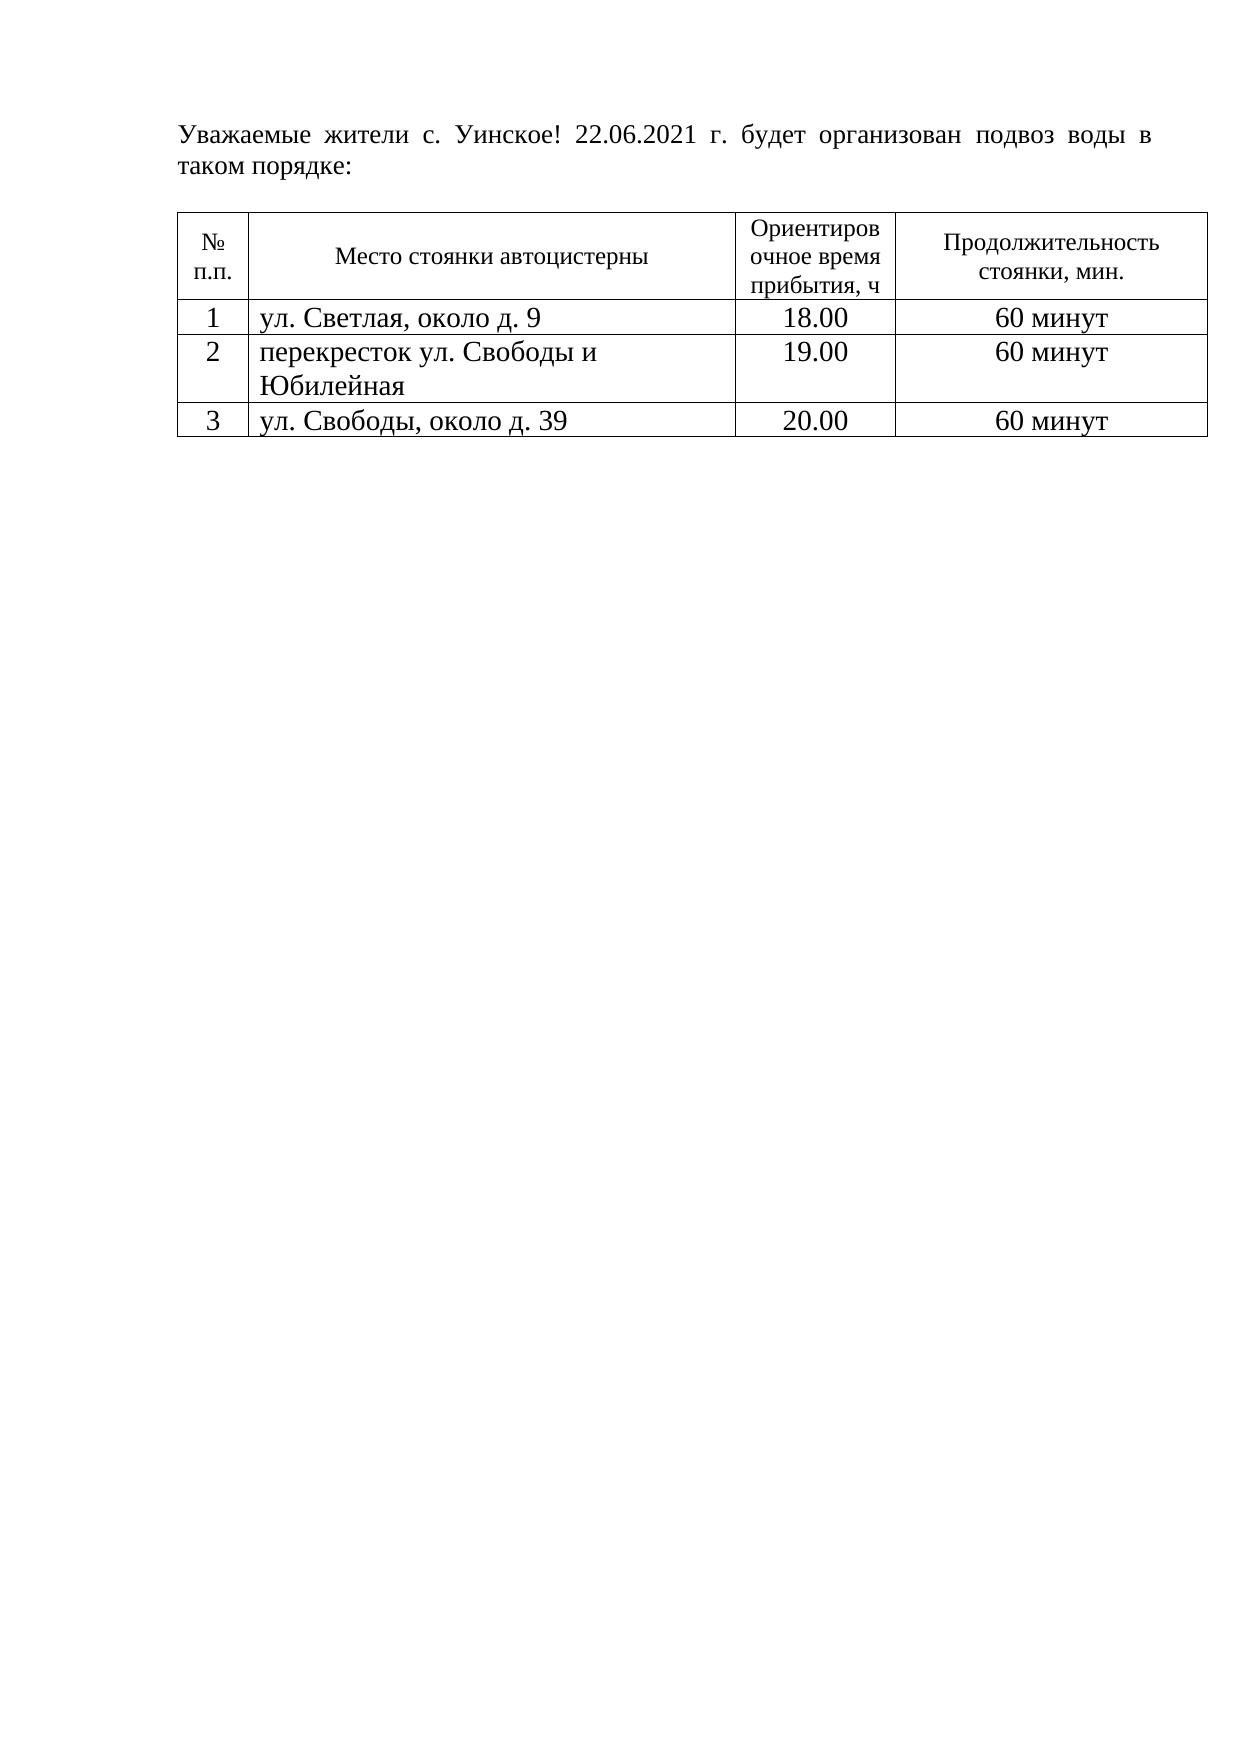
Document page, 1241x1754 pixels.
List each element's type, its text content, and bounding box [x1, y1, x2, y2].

text Уважаемые жители с. Уинское! 22.06.2021 г. будет организован подвоз воды в таком порядке: [177, 118, 1152, 180]
table_header Место стоянки автоцистерны [249, 213, 735, 299]
table_cell 18.00 [736, 300, 895, 333]
table_cell перекресток ул. Свободы и Юбилейная [249, 335, 735, 402]
table_header Ориентировочное время прибытия, ч [736, 213, 895, 299]
table_header № п.п. [178, 213, 248, 299]
table_cell 20.00 [736, 403, 895, 436]
table_cell 60 минут [896, 300, 1207, 333]
table_header Продолжительность стоянки, мин. [896, 213, 1207, 299]
table_cell 60 минут [896, 403, 1207, 436]
table_cell ул. Свободы, около д. 39 [249, 403, 735, 436]
table_cell ул. Светлая, около д. 9 [249, 300, 735, 333]
table_cell 3 [178, 403, 248, 436]
table_cell 2 [178, 335, 248, 402]
table_cell 60 минут [896, 335, 1207, 402]
table_cell 1 [178, 300, 248, 333]
table_cell 19.00 [736, 335, 895, 402]
